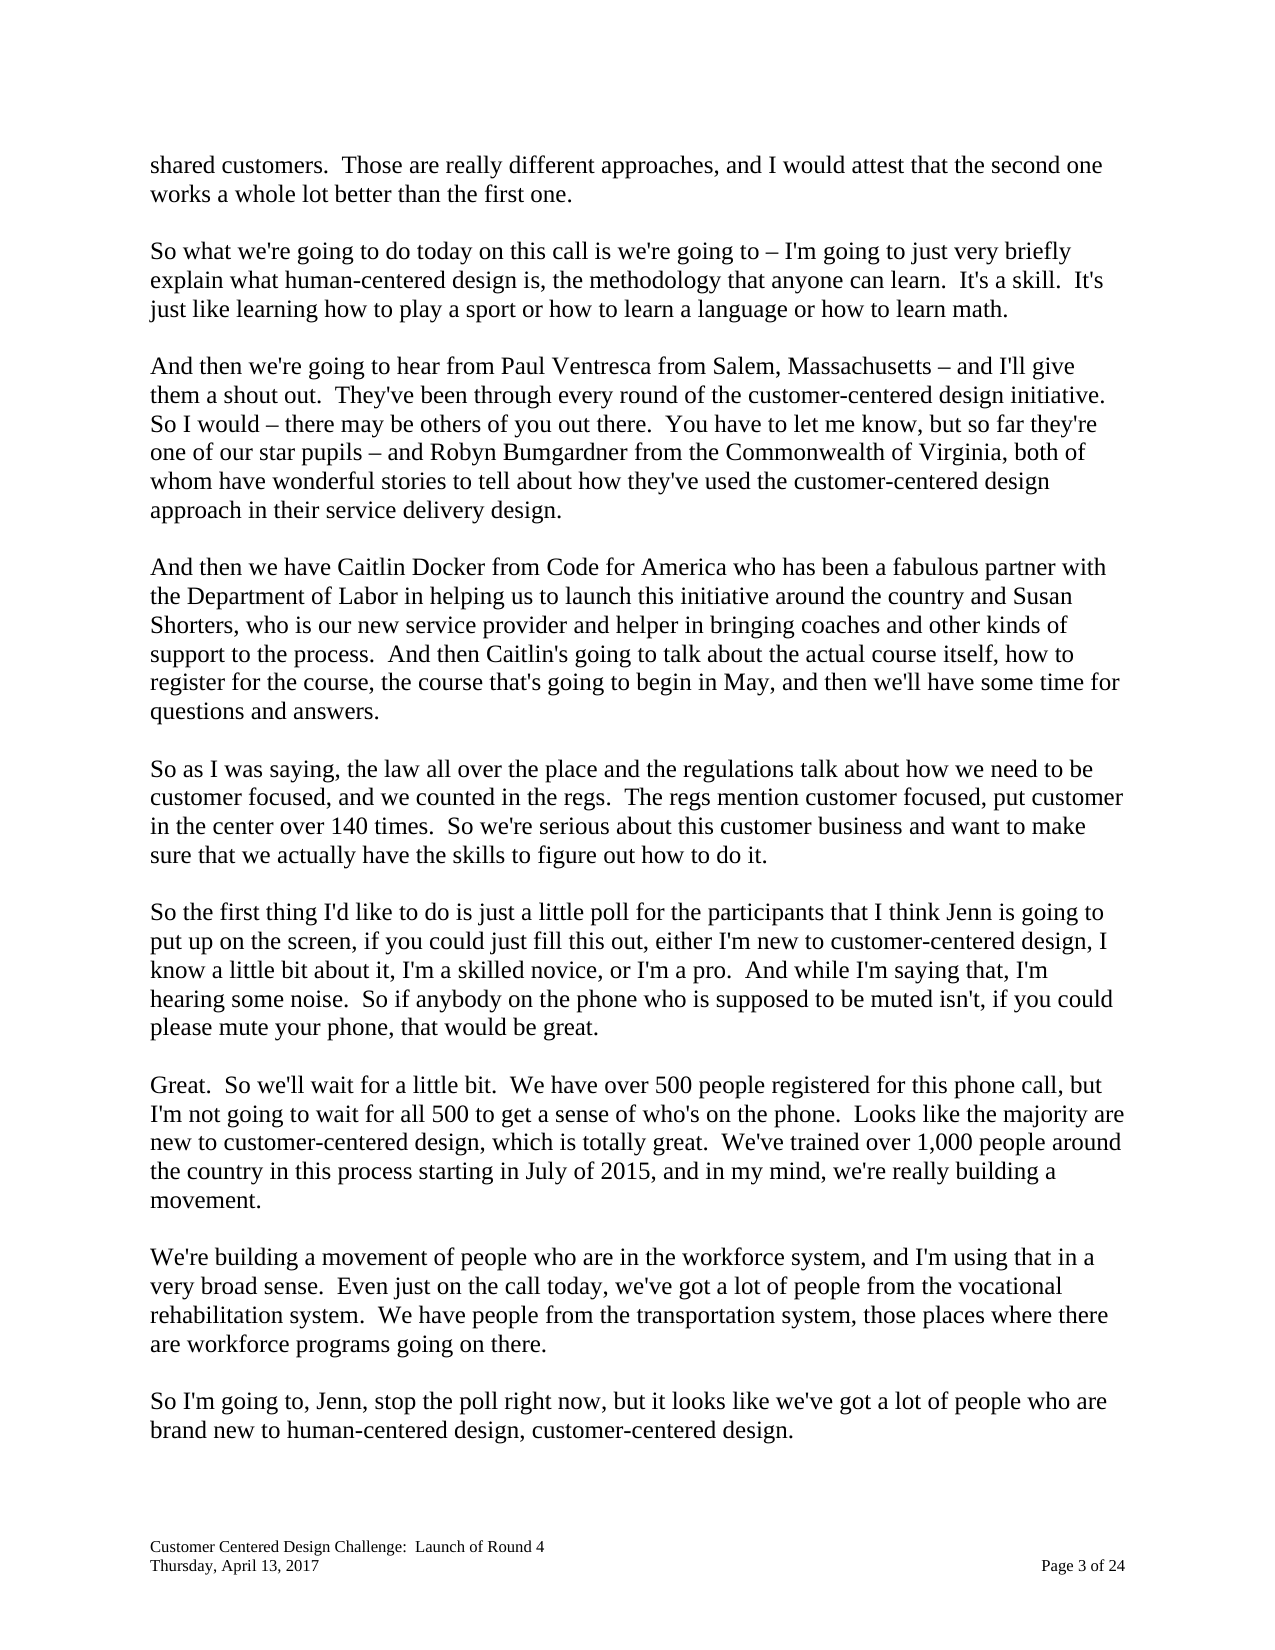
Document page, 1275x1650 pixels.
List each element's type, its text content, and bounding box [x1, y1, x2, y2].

text And then we're going to hear from Paul Ventresca from Salem, Massachusetts – and I'll give them a shout out. They've been through every round of the customer-centered design initiative. So I would – there may be others of you out there. You have to let me know, but so far they're one of our star pupils – and Robyn Bumgardner from the Commonwealth of Virginia, both of whom have wonderful stories to tell about how they've used the customer-centered design approach in their service delivery design. [150, 351, 1125, 524]
text So I'm going to, Jenn, stop the poll right now, but it looks like we've got a lot of people who are brand new to human-centered design, customer-centered design. [150, 1386, 1125, 1444]
text So as I was saying, the law all over the place and the regulations talk about how we need to be customer focused, and we counted in the regs. The regs mention customer focused, put customer in the center over 140 times. So we're serious about this customer business and want to make sure that we actually have the skills to figure out how to do it. [150, 754, 1125, 869]
text And then we have Caitlin Docker from Code for America who has been a fabulous partner with the Department of Labor in helping us to launch this initiative around the country and Susan Shorters, who is our new service provider and helper in bringing coaches and other kinds of support to the process. And then Caitlin's going to talk about the actual course itself, how to register for the course, the course that's going to begin in May, and then we'll have some time for questions and answers. [150, 552, 1125, 725]
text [150, 150, 1125, 207]
text We're building a movement of people who are in the workforce system, and I'm using that in a very broad sense. Even just on the call today, we've got a lot of people from the vocational rehabilitation system. We have people from the transportation system, those places where there are workforce programs going on there. [150, 1242, 1125, 1357]
text Great. So we'll wait for a little bit. We have over 500 people registered for this phone call, but I'm not going to wait for all 500 to get a sense of who's on the phone. Looks like the majority are new to customer-centered design, which is totally great. We've trained over 1,000 people around the country in this process starting in July of 2015, and in my mind, we're really building a movement. [150, 1070, 1125, 1214]
text So what we're going to do today on this call is we're going to – I'm going to just very briefly explain what human-centered design is, the methodology that anyone can learn. It's a skill. It's just like learning how to play a sport or how to learn a language or how to learn math. [150, 236, 1125, 322]
text So the first thing I'd like to do is just a little poll for the participants that I think Jenn is going to put up on the screen, if you could just fill this out, either I'm new to customer-centered design, I know a little bit about it, I'm a skilled novice, or I'm a pro. And while I'm saying that, I'm hearing some noise. So if anybody on the phone who is supposed to be muted isn't, if you could please mute your phone, that would be great. [150, 897, 1125, 1041]
